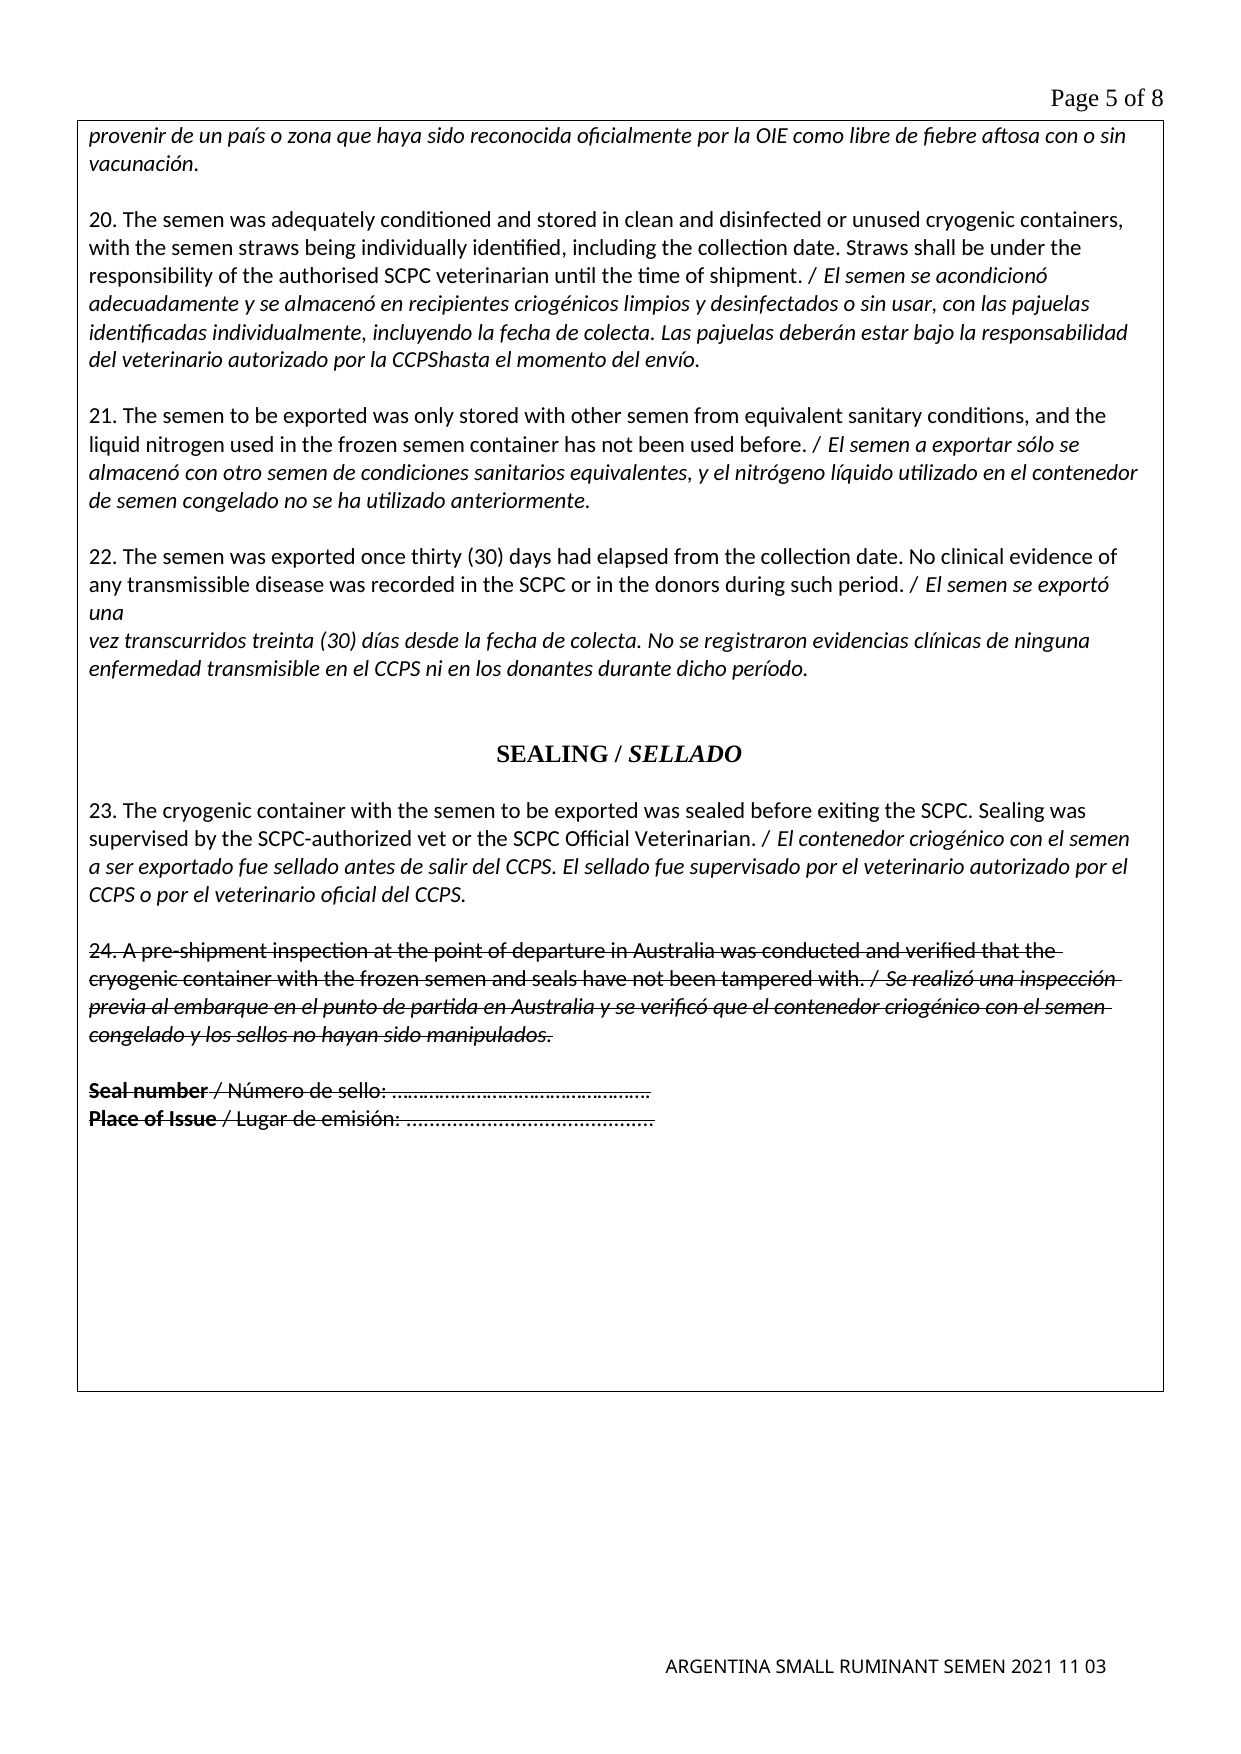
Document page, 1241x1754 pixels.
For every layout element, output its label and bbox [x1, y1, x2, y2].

table_header [78, 121, 1163, 1391]
